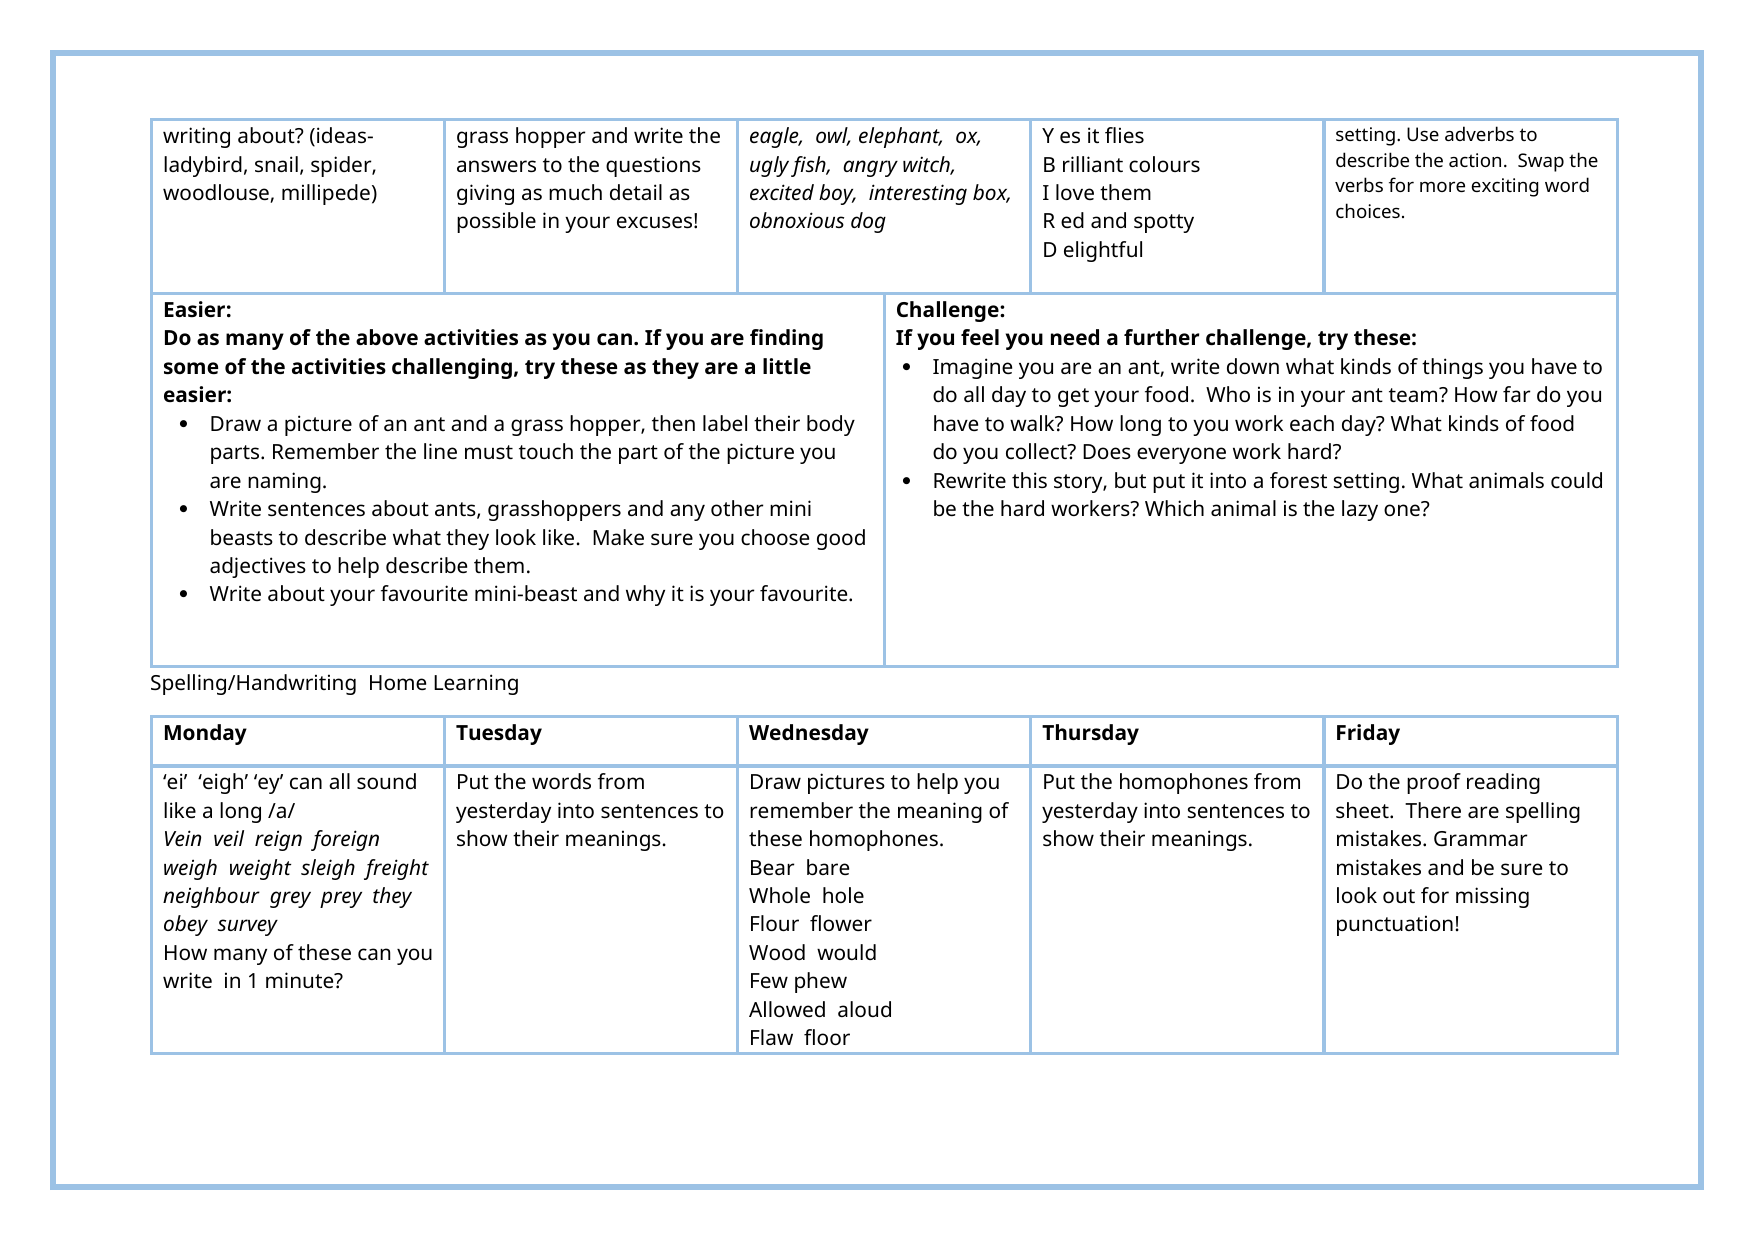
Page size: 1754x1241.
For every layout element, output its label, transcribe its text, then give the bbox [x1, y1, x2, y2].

table_cell Do the proof reading sheet. There are spelling mistakes. Grammar mistakes and be sure to look out for missing punctuation! [1326, 768, 1616, 1052]
table_cell Challenge: If you feel you need a further challenge, try these: Imagine you are an ant, write down what kinds of things you have to do all day to get your food. Who is in your ant team? How far do you have to walk? How long to you work each day? What kinds of food do you collect? Does everyone work hard? Rewrite this story, but put it into a forest setting. What animals could be the hard workers? Which animal is the lazy one? [886, 295, 1616, 665]
table_cell ‘ei’ ‘eigh’ ‘ey’ can all sound like a long /a/ Vein veil reign foreign weigh weight sleigh freight neighbour grey prey they obey survey How many of these can you write in 1 minute? [153, 768, 443, 1052]
table_cell Put the homophones from yesterday into sentences to show their meanings. [1032, 768, 1322, 1052]
table_cell Draw pictures to help you remember the meaning of these homophones. Bear bare Whole hole Flour flower Wood would Few phew Allowed aloud Flaw floor [739, 768, 1029, 1052]
text Spelling/Handwriting Home Learning [150, 668, 1604, 696]
table_cell Easier: Do as many of the above activities as you can. If you are finding some of the activities challenging, try these as they are a little easier: Draw a picture of an ant and a grass hopper, then label their body parts. Remember the line must touch the part of the picture you are naming. Write sentences about ants, grasshoppers and any other mini beasts to describe what they look like. Make sure you choose good adjectives to help describe them. Write about your favourite mini-beast and why it is your favourite. [153, 295, 883, 665]
table_cell Put the words from yesterday into sentences to show their meanings. [446, 768, 736, 1052]
table_header Monday [153, 718, 443, 764]
table_header Tuesday [446, 718, 736, 764]
table_cell Ants and grasshoppers are mini beasts. Can you write some clues to read to someone else to describe another mini-beast? Can they guess what you are writing about? (ideas- ladybird, snail, spider, woodlouse, millipede) [153, 121, 443, 292]
table_cell Write an acrostic poem about a mini-beast like this one about a ladybird. L ovely A ntenna D ozing on grass Y es it flies B rilliant colours I love them R ed and spotty D elightful [1032, 121, 1322, 292]
table_cell This story is very short and simple. Can you write it out and improve it by adding in extra details? Use speech marks to write talking. Use adjectives to describe the characters and setting. Use adverbs to describe the action. Swap the verbs for more exciting word choices. [1326, 121, 1616, 292]
table_header Thursday [1032, 718, 1322, 764]
table_cell Pretend the ants asked questions for the grasshopper to answer. Write down what they might ask. Now, pretend to be the grass hopper and write the answers to the questions giving as much detail as possible in your excuses! [446, 121, 736, 292]
table_cell The word ‘ant’ starts with a vowel, so you write ‘an’ not a. Write some sentences about other things that start with vowels. Umbrella, eagle, owl, elephant, ox, ugly fish, angry witch, excited boy, interesting box, obnoxious dog [739, 121, 1029, 292]
table_header Friday [1326, 718, 1616, 764]
table_header Wednesday [739, 718, 1029, 764]
